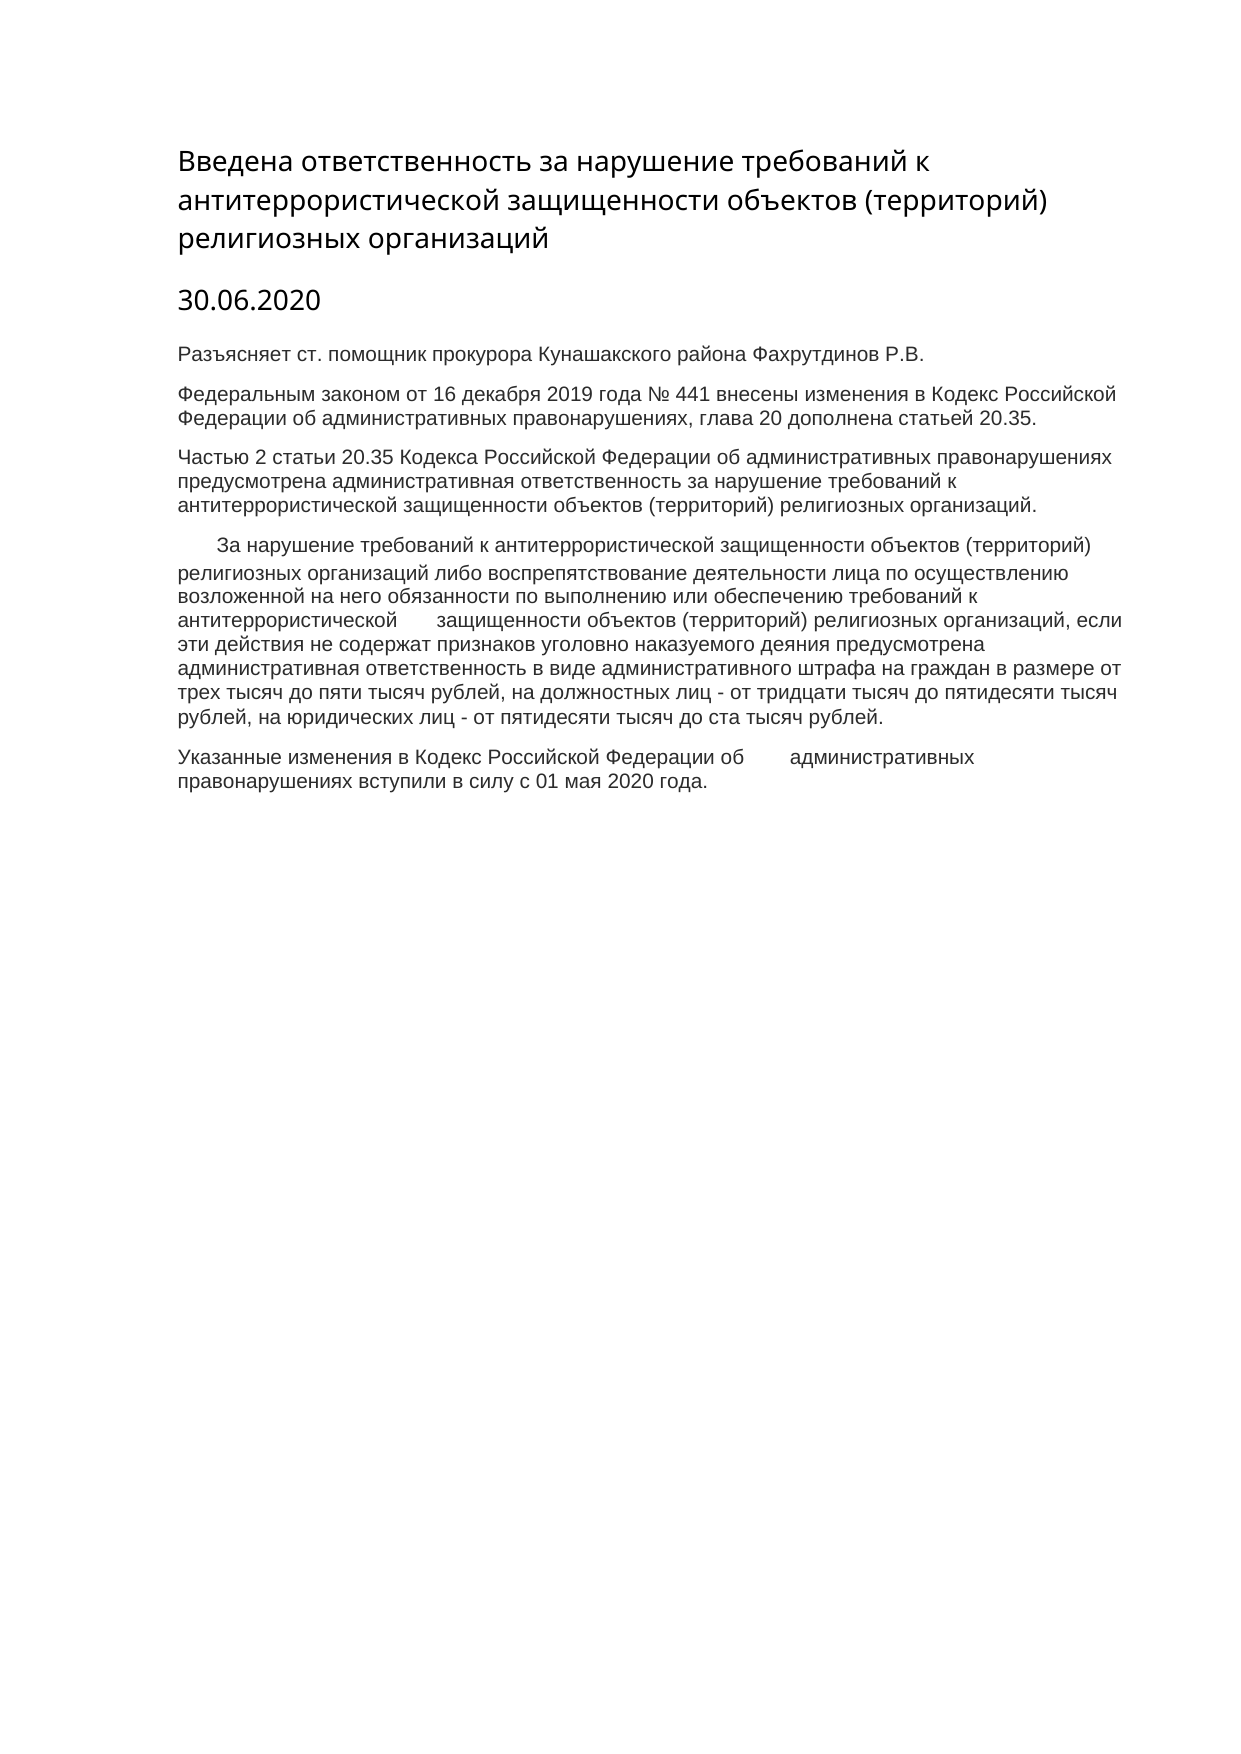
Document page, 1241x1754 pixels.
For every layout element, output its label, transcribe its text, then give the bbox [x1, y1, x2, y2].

text 30.06.2020 [177, 280, 1152, 318]
text Частью 2 статьи 20.35 Кодекса Российской Федерации об административных правонарушениях предусмотрена административная ответственность за нарушение требований к антитеррористической защищенности объектов (территорий) религиозных организаций. [177, 445, 1152, 517]
text Разъясняет ст. помощник прокурора Кунашакского района Фахрутдинов Р.В. [177, 342, 1152, 366]
text За нарушение требований к антитеррористической защищенности объектов (территорий) религиозных организаций либо воспрепятствование деятельности лица по осуществлению возложенной на него обязанности по выполнению или обеспечению требований к антитеррористическойзащищенности объектов (территорий) религиозных организаций, если эти действия не содержат признаков уголовно наказуемого деяния предусмотрена административная ответственность в виде административного штрафа на граждан в размере от трех тысяч до пяти тысяч рублей, на должностных лиц - от тридцати тысяч до пятидесяти тысяч рублей, на юридических лиц - от пятидесяти тысяч до ста тысяч рублей. [177, 532, 1152, 729]
text Федеральным законом от 16 декабря 2019 года № 441 внесены изменения в Кодекс Российской Федерации об административных правонарушениях, глава 20 дополнена статьей 20.35. [177, 381, 1152, 429]
text Введена ответственность за нарушение требований к антитеррористической защищенности объектов (территорий) религиозных организаций [177, 142, 1152, 257]
text Указанные изменения в Кодекс Российской Федерации об административных правонарушениях вступили в силу с 01 мая 2020 года. [177, 744, 1152, 792]
